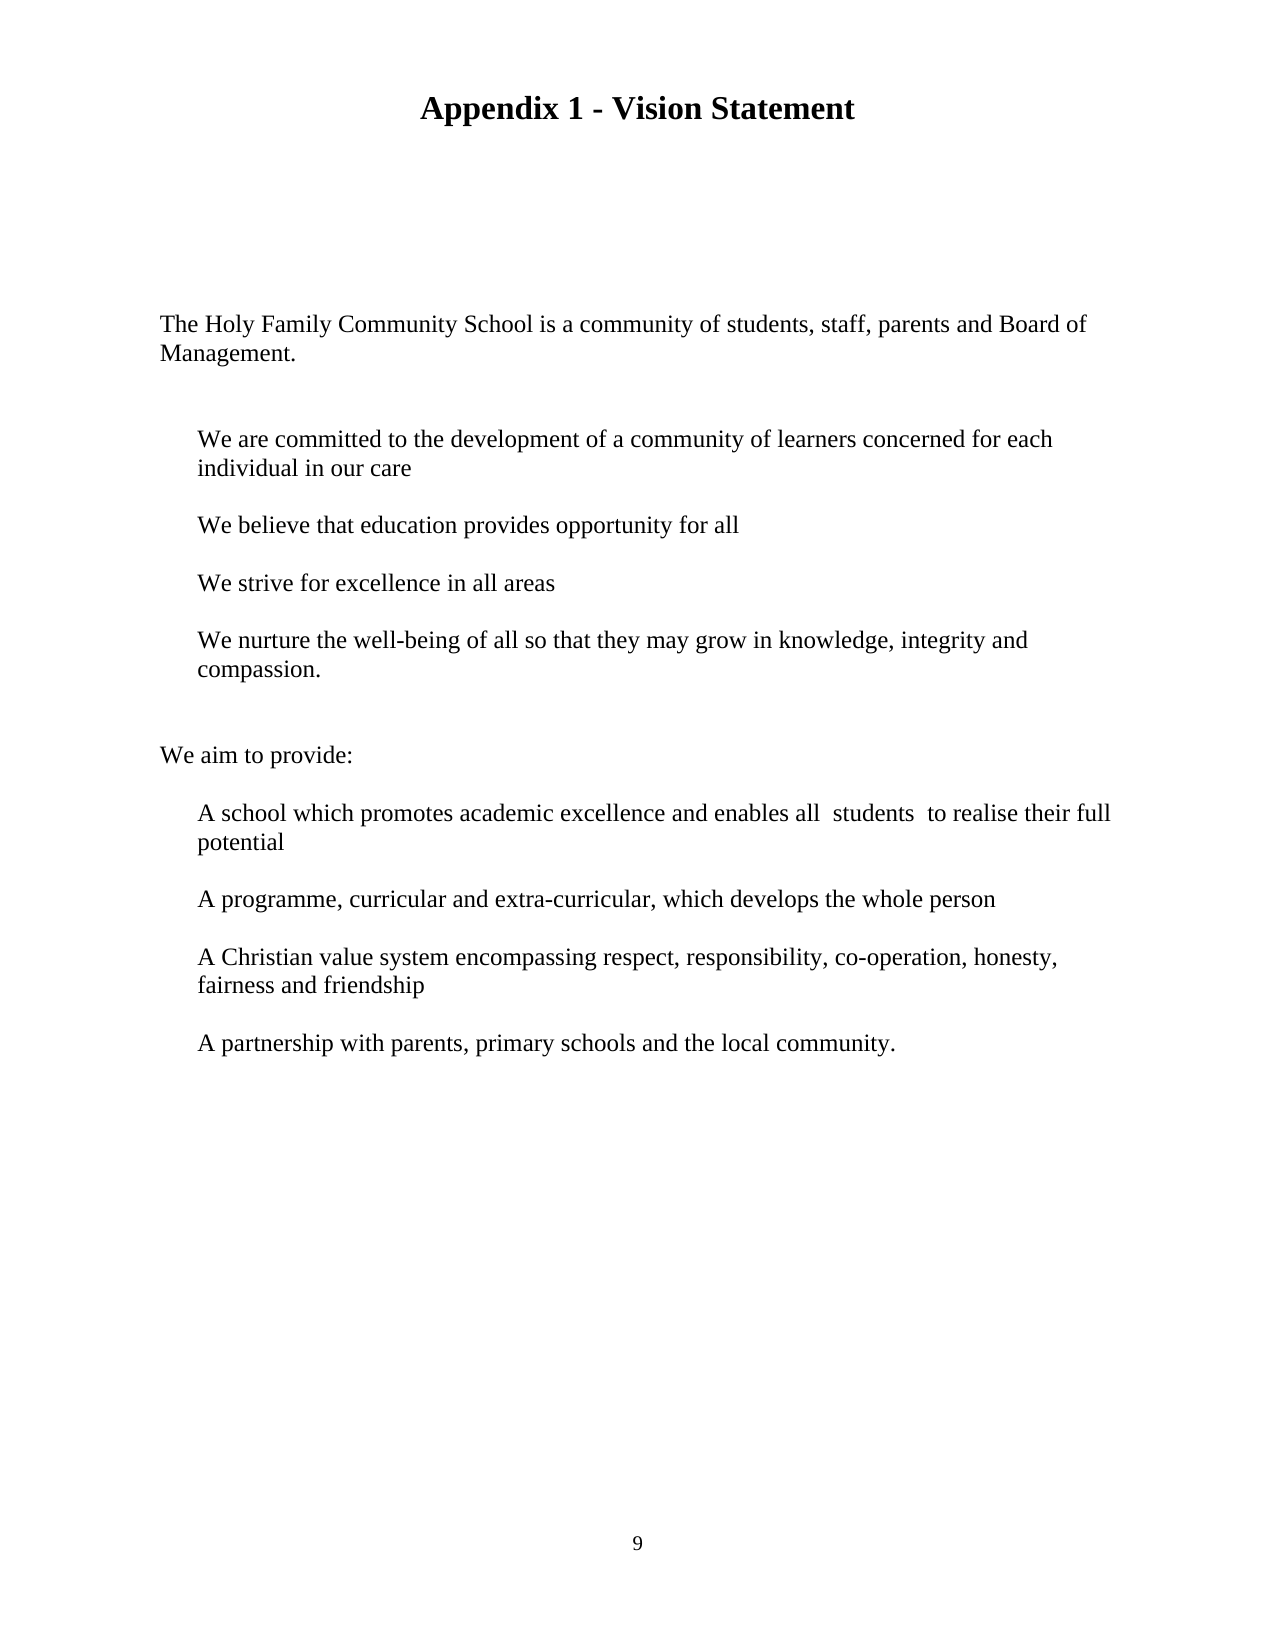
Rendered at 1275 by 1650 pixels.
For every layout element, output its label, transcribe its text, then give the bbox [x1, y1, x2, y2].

list A school which promotes academic excellence and enables all students to realise their full potential [159, 798, 1116, 855]
list We believe that education provides opportunity for all [159, 510, 1116, 539]
list We nurture the well-being of all so that they may grow in knowledge, integrity and compassion. [159, 625, 1116, 683]
list We strive for excellence in all areas [159, 568, 1116, 597]
text We aim to provide: [159, 740, 1116, 769]
list We are committed to the development of a community of learners concerned for each individual in our care [159, 424, 1116, 482]
list A Christian value system encompassing respect, responsibility, co-operation, honesty, fairness and friendship [159, 942, 1116, 999]
subtitle Appendix 1 - Vision Statement [159, 89, 1116, 127]
list A programme, curricular and extra-curricular, which develops the whole person [159, 884, 1116, 913]
list A partnership with parents, primary schools and the local community. [159, 1028, 1116, 1057]
text The Holy Family Community School is a community of students, staff, parents and Board of Management. [159, 309, 1116, 367]
